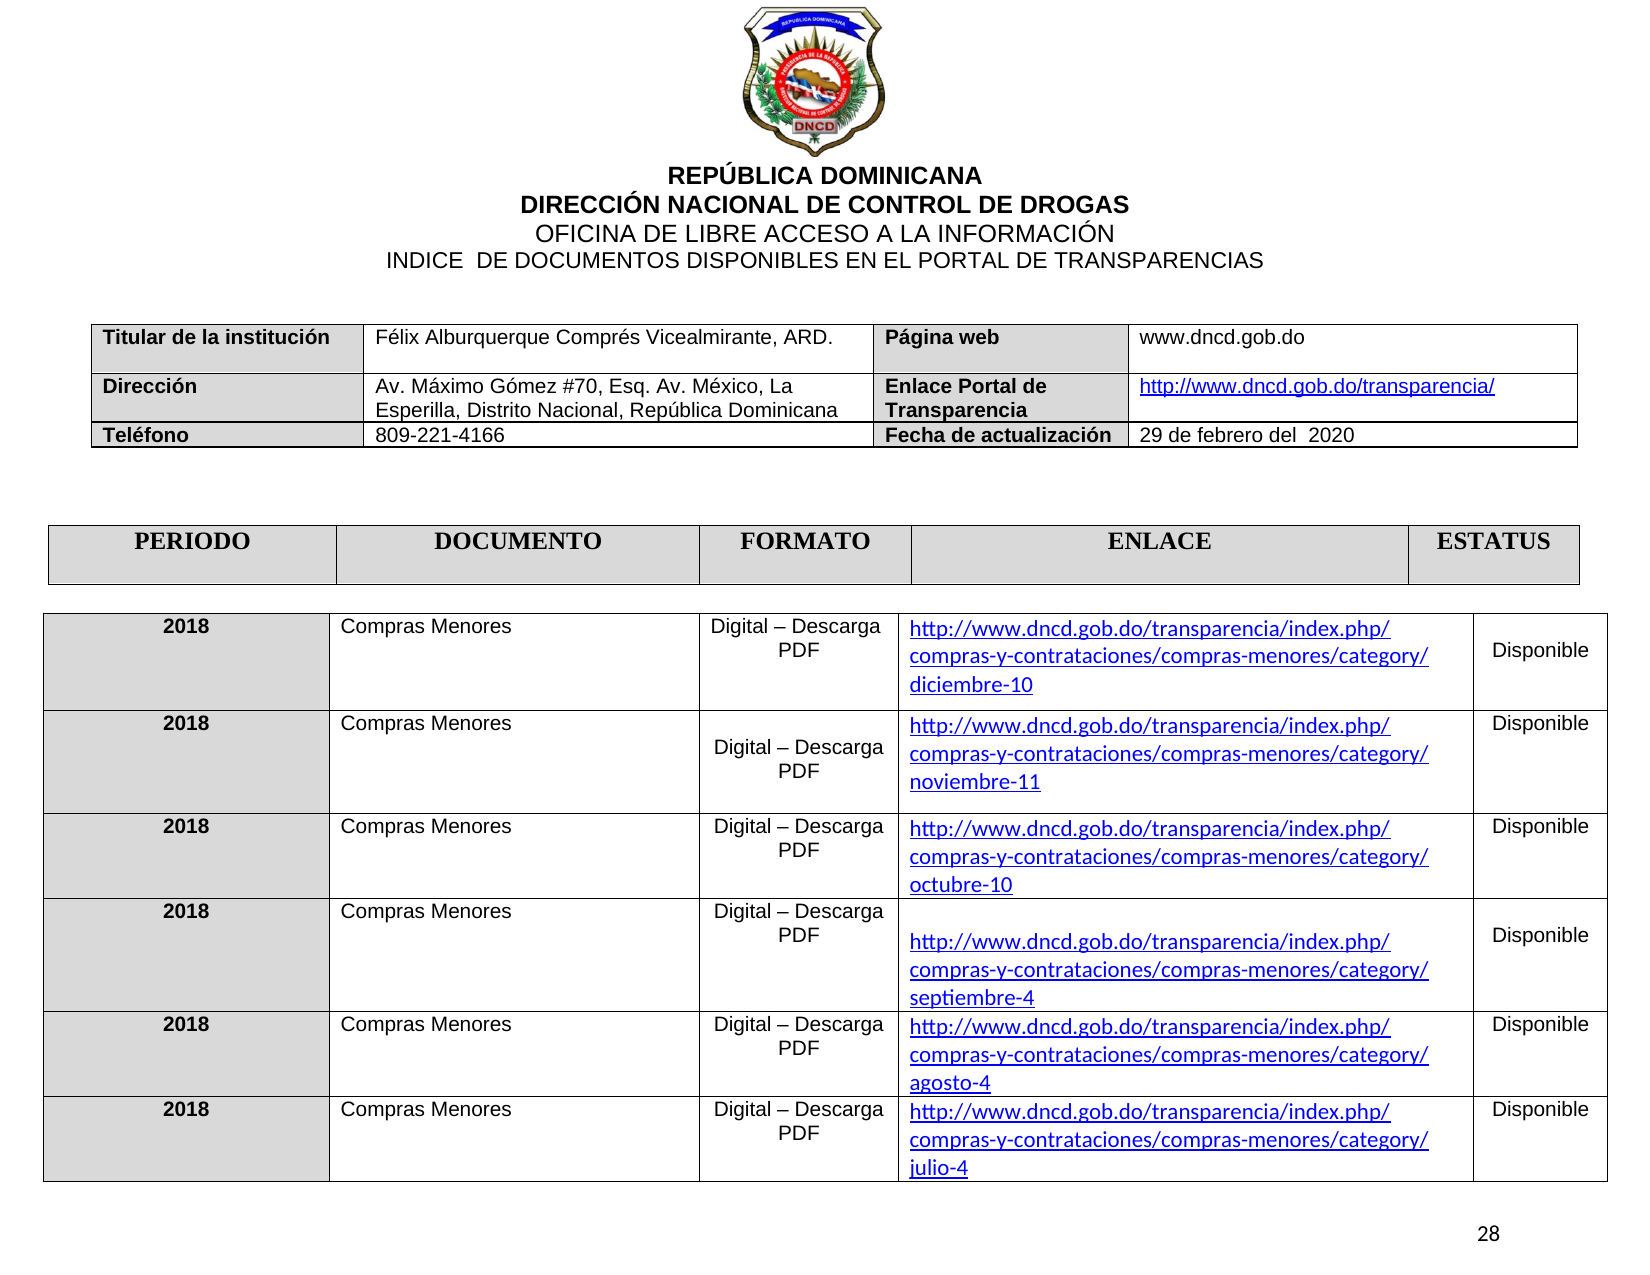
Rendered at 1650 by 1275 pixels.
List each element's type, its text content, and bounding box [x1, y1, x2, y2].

table_cell http://www.dncd.gob.do/transparencia/index.php/compras-y-contrataciones/compras-menores/category/septiembre-4 [899, 899, 1473, 1011]
table_cell http://www.dncd.gob.do/transparencia/index.php/compras-y-contrataciones/compras-menores/category/noviembre-11 [899, 711, 1473, 813]
table_cell 2018 [44, 711, 329, 813]
table_cell Disponible [1474, 711, 1607, 813]
table_cell Digital – Descarga PDF [700, 711, 898, 813]
table_cell 2018 [44, 614, 329, 710]
table_cell http://www.dncd.gob.do/transparencia/index.php/compras-y-contrataciones/compras-menores/category/octubre-10 [899, 814, 1473, 898]
table_cell Digital – Descarga PDF [700, 614, 898, 710]
table_cell Compras Menores [330, 614, 699, 710]
table_cell Disponible [1474, 614, 1607, 710]
table_cell Disponible [1474, 814, 1607, 898]
table_cell Compras Menores [330, 1012, 699, 1096]
table_cell Compras Menores [330, 1097, 699, 1181]
table_cell Digital – Descarga PDF [700, 1012, 898, 1096]
table_cell Digital – Descarga PDF [700, 814, 898, 898]
table_cell Disponible [1474, 899, 1607, 1011]
table_cell Disponible [1474, 1012, 1607, 1096]
picture [742, 5, 886, 157]
table_cell 2018 [44, 814, 329, 898]
table_cell http://www.dncd.gob.do/transparencia/index.php/compras-y-contrataciones/compras-menores/category/diciembre-10 [899, 614, 1473, 710]
table_cell http://www.dncd.gob.do/transparencia/index.php/compras-y-contrataciones/compras-menores/category/agosto-4 [899, 1012, 1473, 1096]
table_cell 2018 [44, 1097, 329, 1181]
table_cell http://www.dncd.gob.do/transparencia/index.php/compras-y-contrataciones/compras-menores/category/julio-4 [899, 1097, 1473, 1181]
table_cell Compras Menores [330, 711, 699, 813]
table_cell Digital – Descarga PDF [700, 899, 898, 1011]
table_cell Compras Menores [330, 814, 699, 898]
table_cell Compras Menores [330, 899, 699, 1011]
table_cell 2018 [44, 899, 329, 1011]
table_cell 2018 [44, 1012, 329, 1096]
table_cell Digital – Descarga PDF [700, 1097, 898, 1181]
table_cell Disponible [1474, 1097, 1607, 1181]
